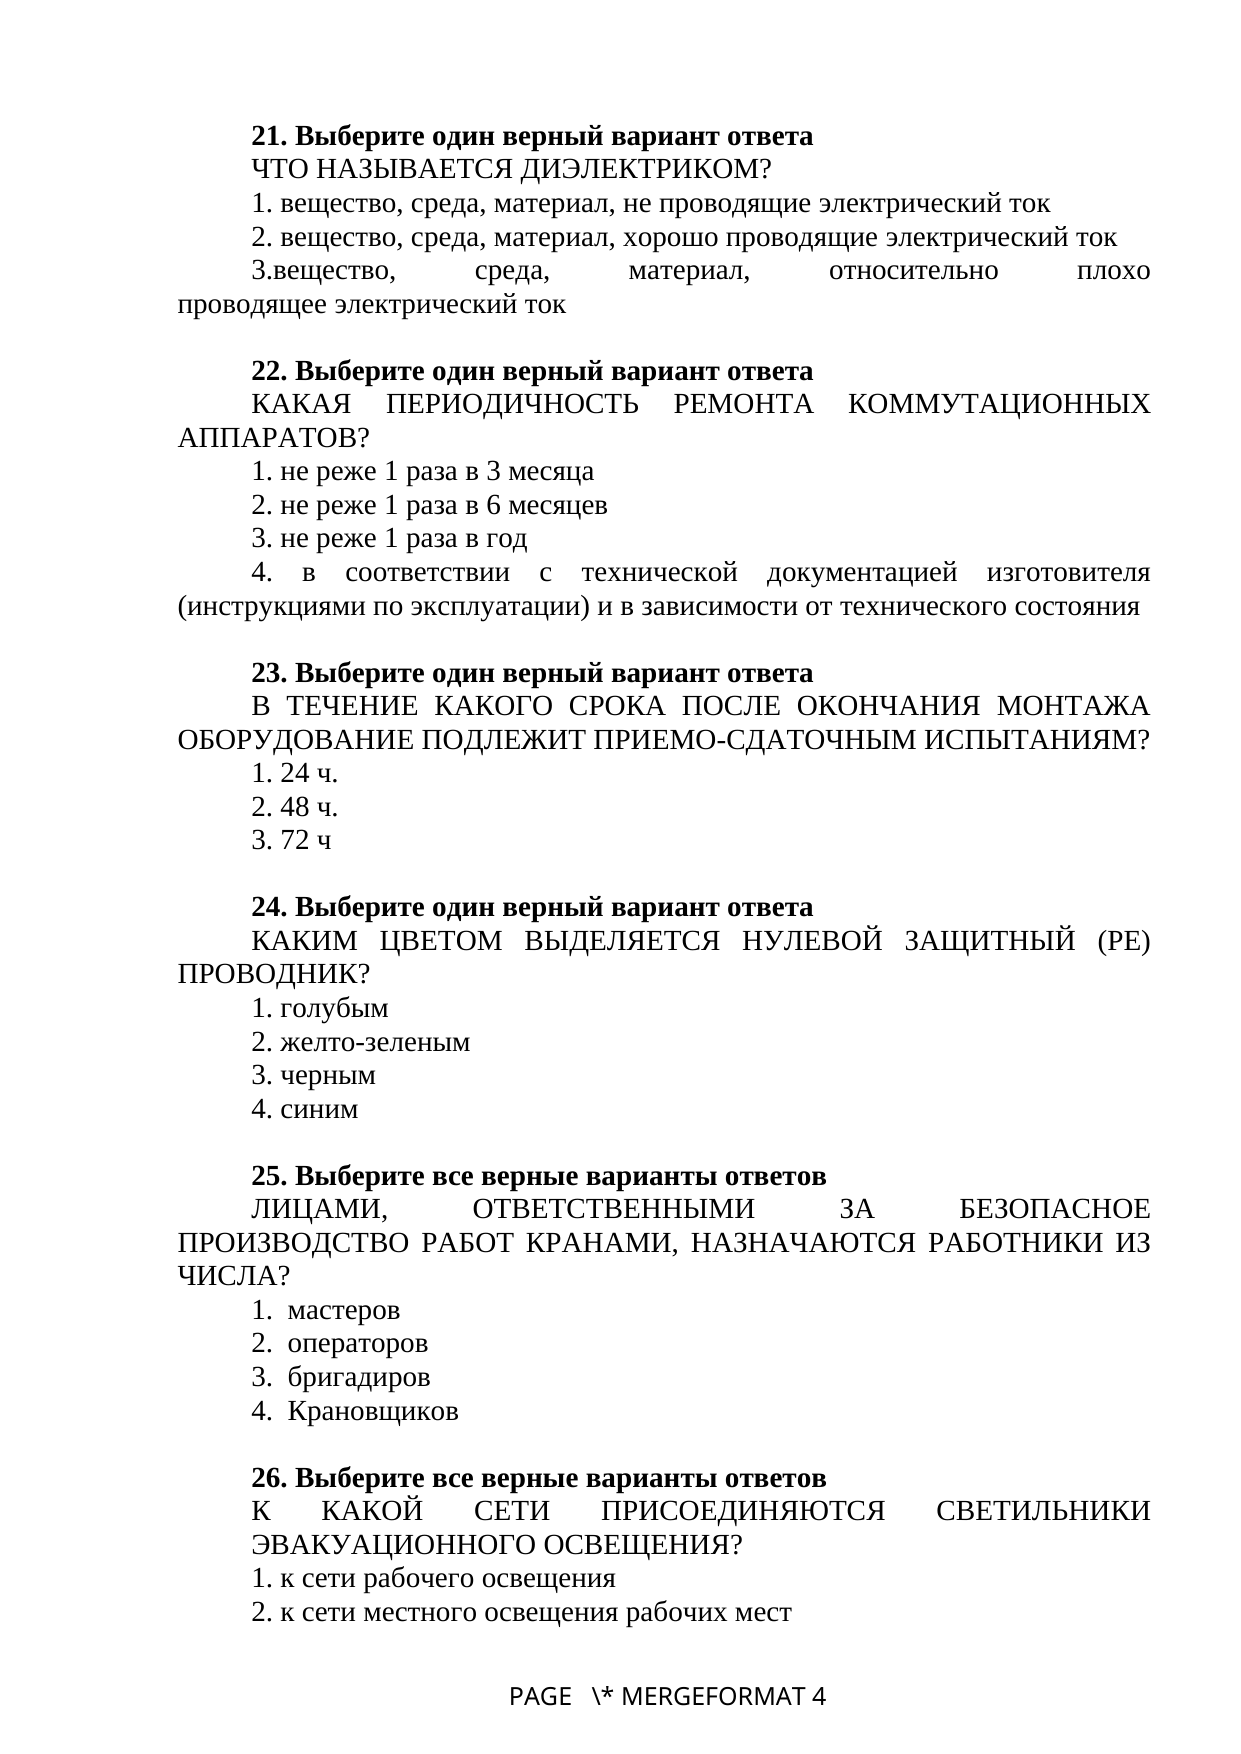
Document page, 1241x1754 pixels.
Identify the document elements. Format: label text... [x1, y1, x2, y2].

text 21. Выберите один верный вариант ответа [177, 118, 1152, 152]
list ЧТО НАЗЫВАЕТСЯ ДИЭЛЕКТРИКОМ? [177, 152, 1152, 185]
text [177, 185, 1152, 219]
text 22. Выберите один верный вариант ответа [177, 353, 1152, 386]
text 2. желто-зеленым [177, 1024, 1152, 1057]
text 1. голубым [177, 990, 1152, 1024]
text 23. Выберите один верный вариант ответа [177, 655, 1152, 688]
text 3. черным [177, 1057, 1152, 1091]
text 2. к сети местного освещения рабочих мест [251, 1594, 1152, 1627]
text 26. Выберите все верные варианты ответов [177, 1460, 1152, 1493]
list В ТЕЧЕНИЕ КАКОГО СРОКА ПОСЛЕ ОКОНЧАНИЯ МОНТАЖА ОБОРУДОВАНИЕ ПОДЛЕЖИТ ПРИЕМО-СДАТОЧНЫМ ИСПЫТАНИЯМ? [177, 688, 1152, 755]
text 1. мастеров 2. операторов 3. бригадиров 4. Крановщиков [251, 1292, 1152, 1426]
text 4. синим [177, 1091, 1152, 1124]
text 3. не реже 1 раза в год [177, 521, 1152, 554]
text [177, 219, 1152, 252]
text 1. 24 ч. 2. 48 ч. 3. 72 ч [251, 755, 1152, 856]
list ЛИЦАМИ, ОТВЕТСТВЕННЫМИ ЗА БЕЗОПАСНОЕ ПРОИЗВОДСТВО РАБОТ КРАНАМИ, НАЗНАЧАЮТСЯ РАБОТНИКИ ИЗ ЧИСЛА? [177, 1191, 1152, 1292]
text 3.вещество, среда, материал, относительно плохо проводящее электрический ток [177, 252, 1152, 319]
list КАКИМ ЦВЕТОМ ВЫДЕЛЯЕТСЯ НУЛЕВОЙ ЗАЩИТНЫЙ (РЕ) ПРОВОДНИК? [177, 923, 1152, 990]
list КАКАЯ ПЕРИОДИЧНОСТЬ РЕМОНТА КОММУТАЦИОННЫХ АППАРАТОВ? [177, 386, 1152, 453]
text 1. к сети рабочего освещения [251, 1560, 1152, 1594]
text 2. не реже 1 раза в 6 месяцев [177, 487, 1152, 521]
text 4. в соответствии с технической документацией изготовителя (инструкциями по эксплуатации) и в зависимости от технического состояния [177, 554, 1152, 621]
text 25. Выберите все верные варианты ответов [177, 1158, 1152, 1191]
text 24. Выберите один верный вариант ответа [177, 889, 1152, 923]
text К КАКОЙ СЕТИ ПРИСОЕДИНЯЮТСЯ СВЕТИЛЬНИКИ ЭВАКУАЦИОННОГО ОСВЕЩЕНИЯ? [251, 1493, 1152, 1560]
text 1. не реже 1 раза в 3 месяца [177, 453, 1152, 487]
